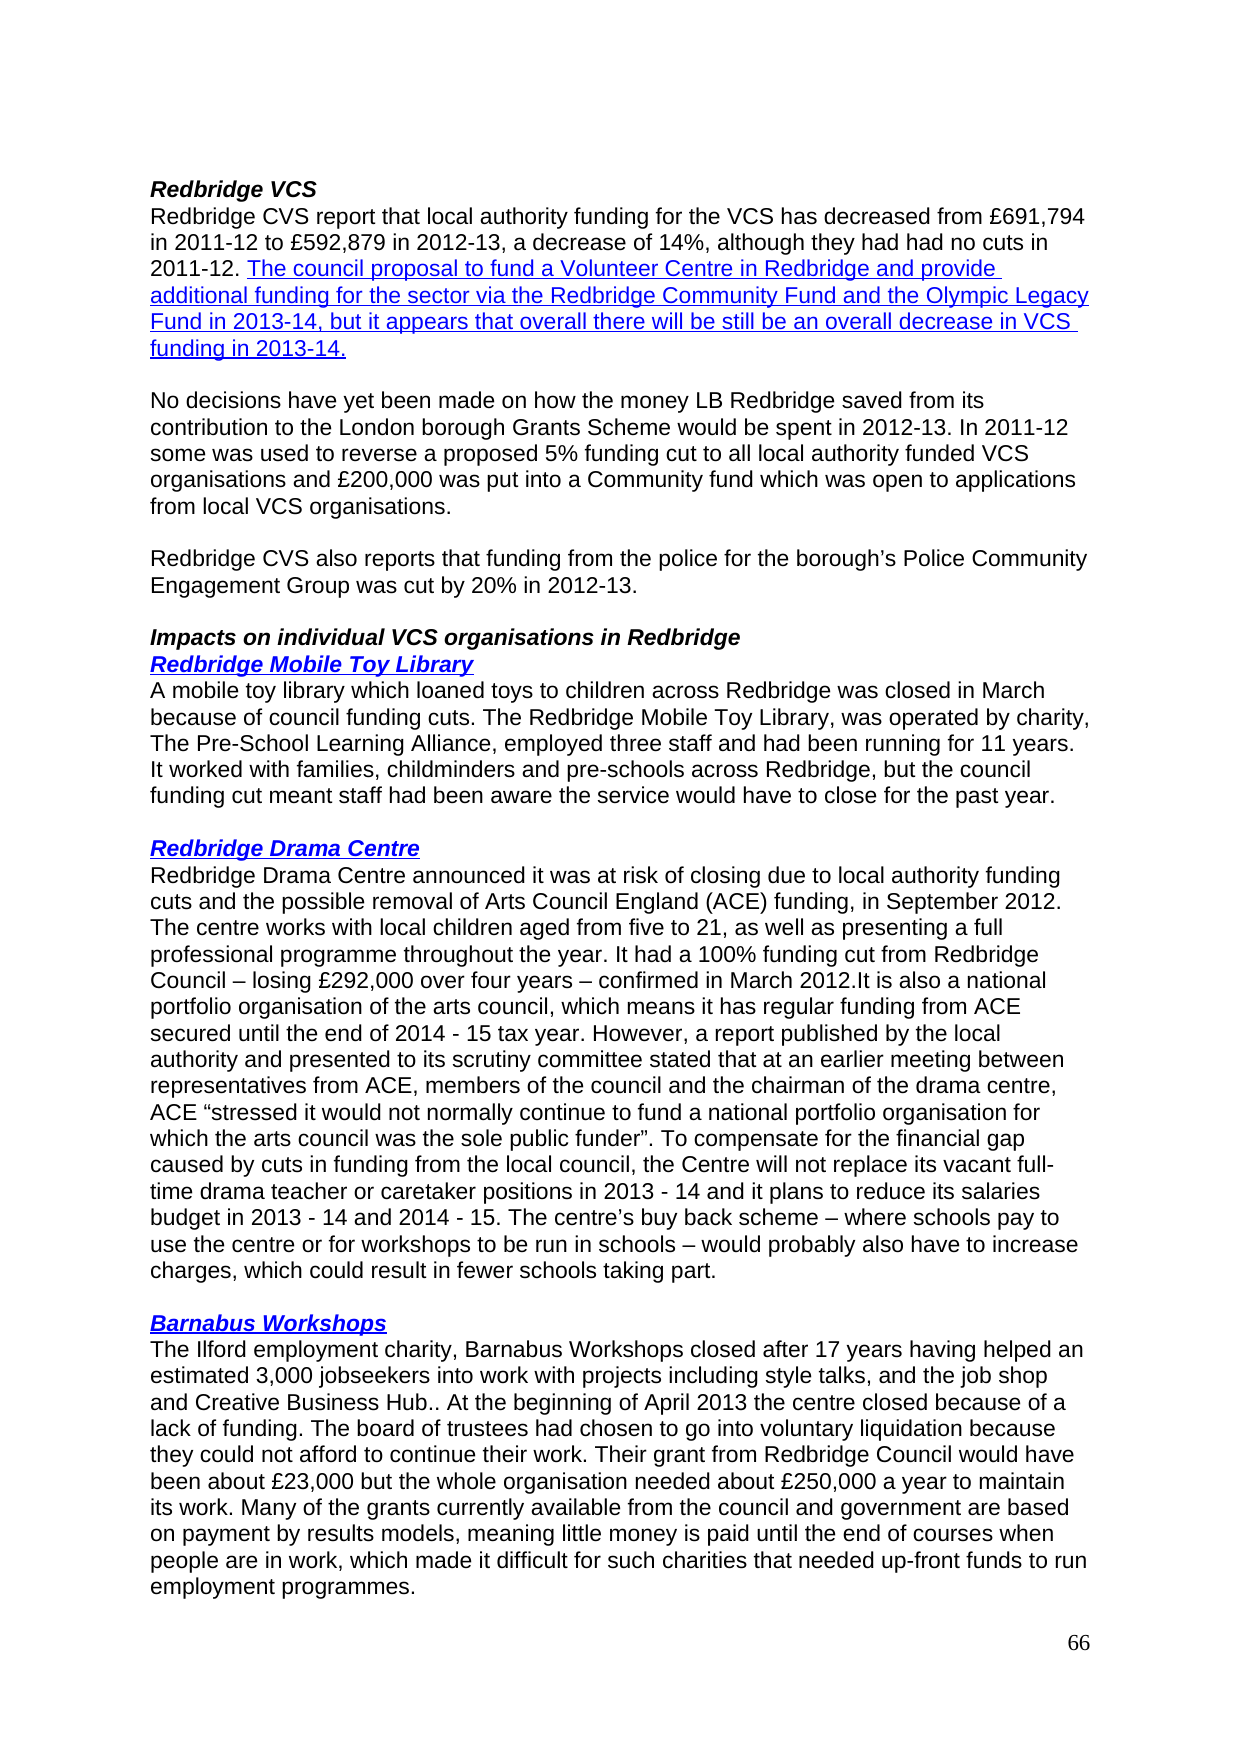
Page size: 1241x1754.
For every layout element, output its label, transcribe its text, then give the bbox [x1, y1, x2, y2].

text Impacts on individual VCS organisations in Redbridge [150, 624, 1090, 651]
text Redbridge Drama Centre [150, 835, 1090, 862]
text Redbridge VCS [150, 176, 1090, 203]
text No decisions have yet been made on how the money LB Redbridge saved from its contribution to the London borough Grants Scheme would be spent in 2012-13. In 2011-12 some was used to reverse a proposed 5% funding cut to all local authority funded VCS organisations and £200,000 was put into a Community fund which was open to applications from local VCS organisations. [150, 387, 1090, 519]
text Redbridge CVS report that local authority funding for the VCS has decreased from £691,794 in 2011-12 to £592,879 in 2012-13, a decrease of 14%, although they had had no cuts in 2011-12. The council proposal to fund a Volunteer Centre in Redbridge and provide additional funding for the sector via the Redbridge Community Fund and the Olympic Legacy Fund in 2013-14, but it appears that overall there will be still be an overall decrease in VCS funding in 2013-14. [150, 203, 1090, 361]
text Redbridge CVS also reports that funding from the police for the borough’s Police Community Engagement Group was cut by 20% in 2012-13. [150, 545, 1090, 598]
text Redbridge Drama Centre announced it was at risk of closing due to local authority funding cuts and the possible removal of Arts Council England (ACE) funding, in September 2012. The centre works with local children aged from five to 21, as well as presenting a full professional programme throughout the year. It had a 100% funding cut from Redbridge Council – losing £292,000 over four years – confirmed in March 2012.It is also a national portfolio organisation of the arts council, which means it has regular funding from ACE secured until the end of 2014 - 15 tax year. However, a report published by the local authority and presented to its scrutiny committee stated that at an earlier meeting between representatives from ACE, members of the council and the chairman of the drama centre, ACE “stressed it would not normally continue to fund a national portfolio organisation for which the arts council was the sole public funder”. To compensate for the financial gap caused by cuts in funding from the local council, the Centre will not replace its vacant full-time drama teacher or caretaker positions in 2013 - 14 and it plans to reduce its salaries budget in 2013 - 14 and 2014 - 15. The centre’s buy back scheme – where schools pay to use the centre or for workshops to be run in schools – would probably also have to increase charges, which could result in fewer schools taking part. [150, 862, 1090, 1283]
text Barnabus Workshops [150, 1309, 1090, 1336]
text A mobile toy library which loaned toys to children across Redbridge was closed in March because of council funding cuts. The Redbridge Mobile Toy Library, was operated by charity, The Pre-School Learning Alliance, employed three staff and had been running for 11 years. It worked with families, childminders and pre-schools across Redbridge, but the council funding cut meant staff had been aware the service would have to close for the past year. [150, 677, 1090, 809]
text The Ilford employment charity, Barnabus Workshops closed after 17 years having helped an estimated 3,000 jobseekers into work with projects including style talks, and the job shop and Creative Business Hub.. At the beginning of April 2013 the centre closed because of a lack of funding. The board of trustees had chosen to go into voluntary liquidation because they could not afford to continue their work. Their grant from Redbridge Council would have been about £23,000 but the whole organisation needed about £250,000 a year to maintain its work. Many of the grants currently available from the council and government are based on payment by results models, meaning little money is paid until the end of courses when people are in work, which made it difficult for such charities that needed up-front funds to run employment programmes. [150, 1336, 1090, 1599]
text Redbridge Mobile Toy Library [150, 651, 1090, 677]
